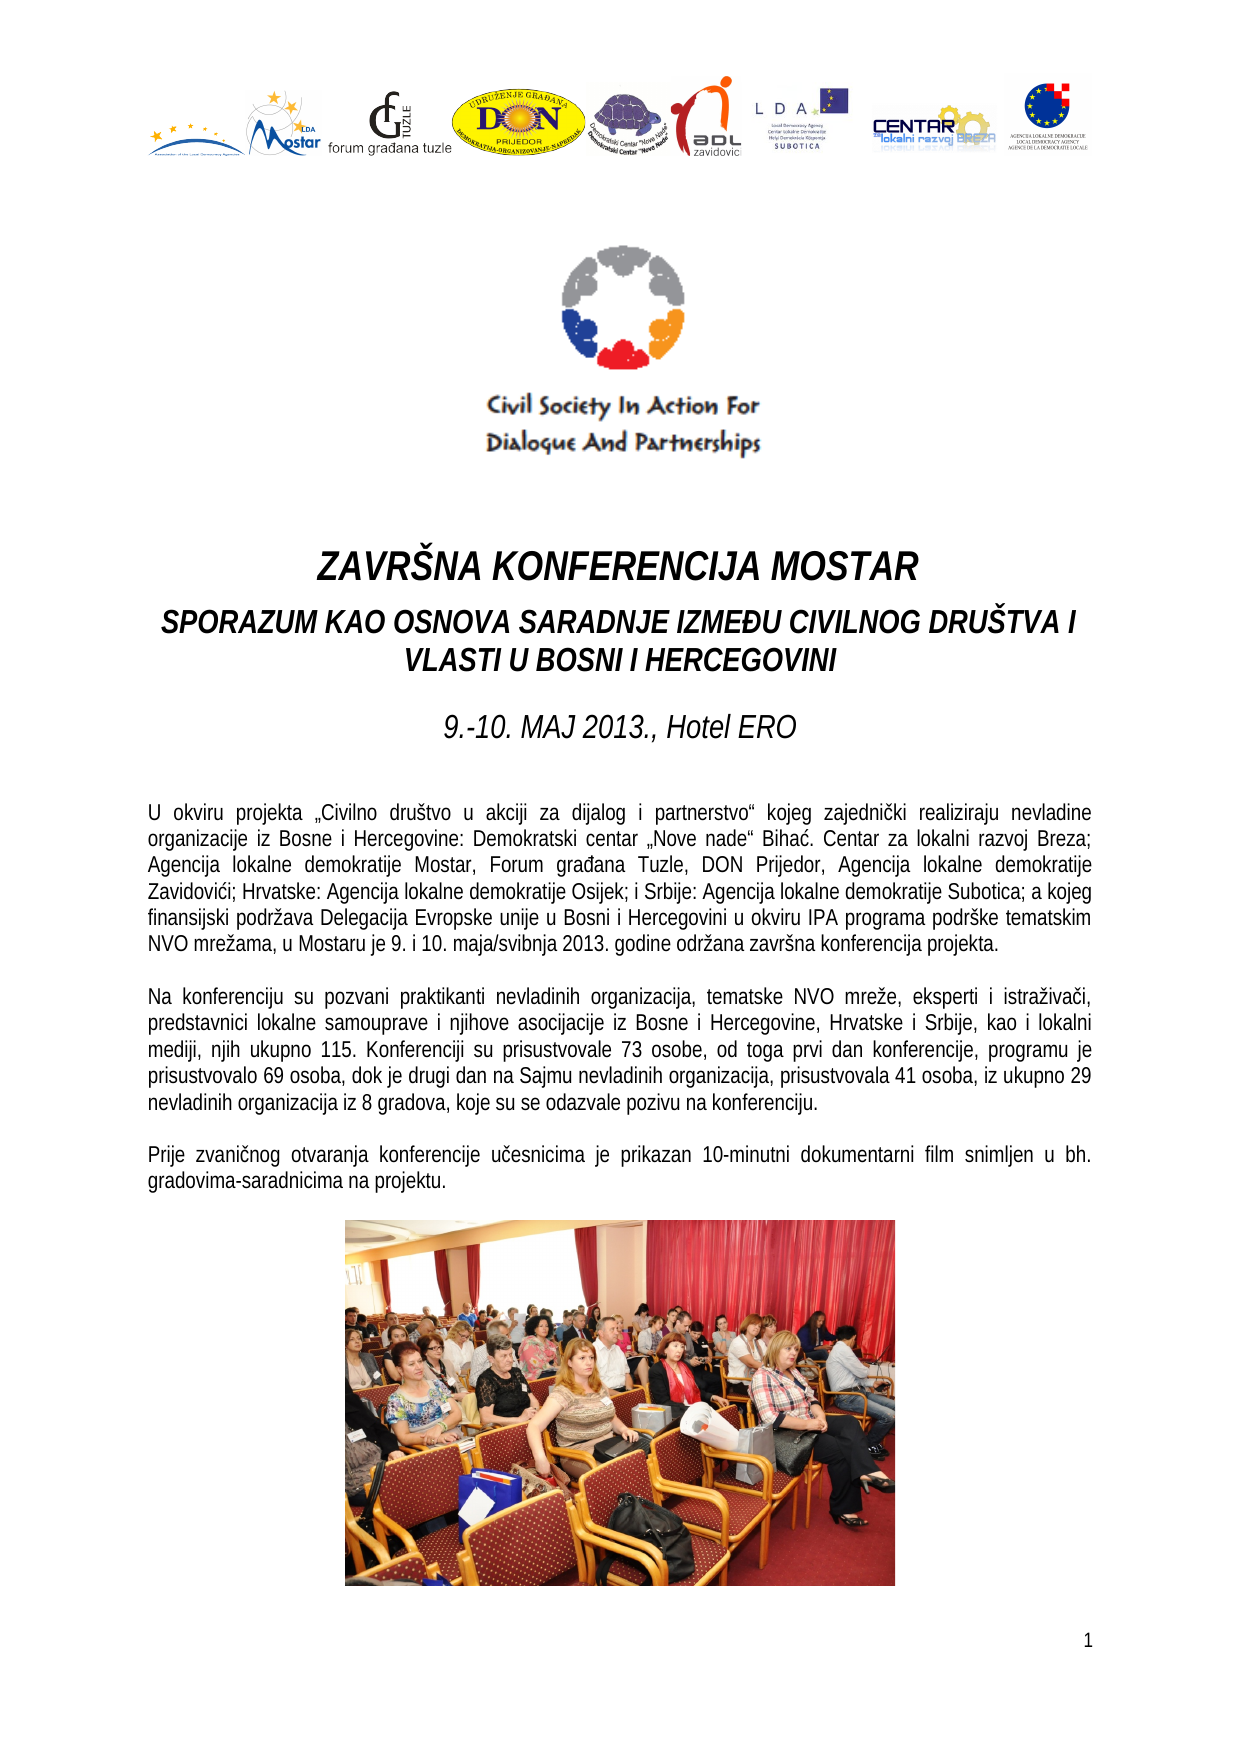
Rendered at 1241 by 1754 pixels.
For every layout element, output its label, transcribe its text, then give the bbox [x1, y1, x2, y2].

picture [585, 76, 855, 156]
subtitle ZAVRŠNA KONFERENCIJA MOSTAR [148, 541, 1093, 589]
picture [417, 209, 830, 512]
text Na konferenciju su pozvani praktikanti nevladinih organizacija, tematske NVO mreže, eksperti i istraživači, predstavnici lokalne samouprave i njihove asocijacije iz Bosne i Hercegovine, Hrvatske i Srbije, kao i lokalni mediji, njih ukupno 115. Konferenciji su prisustvovale 73 osobe, od toga prvi dan konferencije, programu je prisustvovalo 69 osoba, dok je drugi dan na Sajmu nevladinih organizacija, prisustvovala 41 osoba, iz ukupno 29 nevladinih organizacija iz 8 gradova, koje su se odazvale pozivu na konferenciju. [148, 983, 1093, 1115]
picture [871, 103, 998, 153]
text Prije zvaničnog otvaranja konferencije učesnicima je prikazan 10-minutni dokumentarni film snimljen u bh. gradovima-saradnicima na projektu. [148, 1141, 1093, 1194]
text U okviru projekta „Civilno društvo u akciji za dijalog i partnerstvo“ kojeg zajednički realiziraju nevladine organizacije iz Bosne i Hercegovine: Demokratski centar „Nove nade“ Bihać. Centar za lokalni razvoj Breza; Agencija lokalne demokratije Mostar, Forum građana Tuzle, DON Prijedor, Agencija lokalne demokratije Zavidovići; Hrvatske: Agencija lokalne demokratije Osijek; i Srbije: Agencija lokalne demokratije Subotica; a kojeg finansijski podržava Delegacija Evropske unije u Bosni i Hercegovini u okviru IPA programa podrške tematskim NVO mrežama, u Mostaru je 9. i 10. maja/svibnja 2013. godine održana završna konferencija projekta. [148, 798, 1093, 957]
picture [147, 90, 322, 156]
text 9.-10. MAJ 2013., Hotel ERO [148, 707, 1093, 746]
picture [1003, 73, 1093, 156]
picture [345, 1220, 896, 1586]
text SPORAZUM KAO OSNOVA SARADNJE IZMEĐU CIVILNOG DRUŠTVA I VLASTI U BOSNI I HERCEGOVINI [148, 602, 1093, 679]
